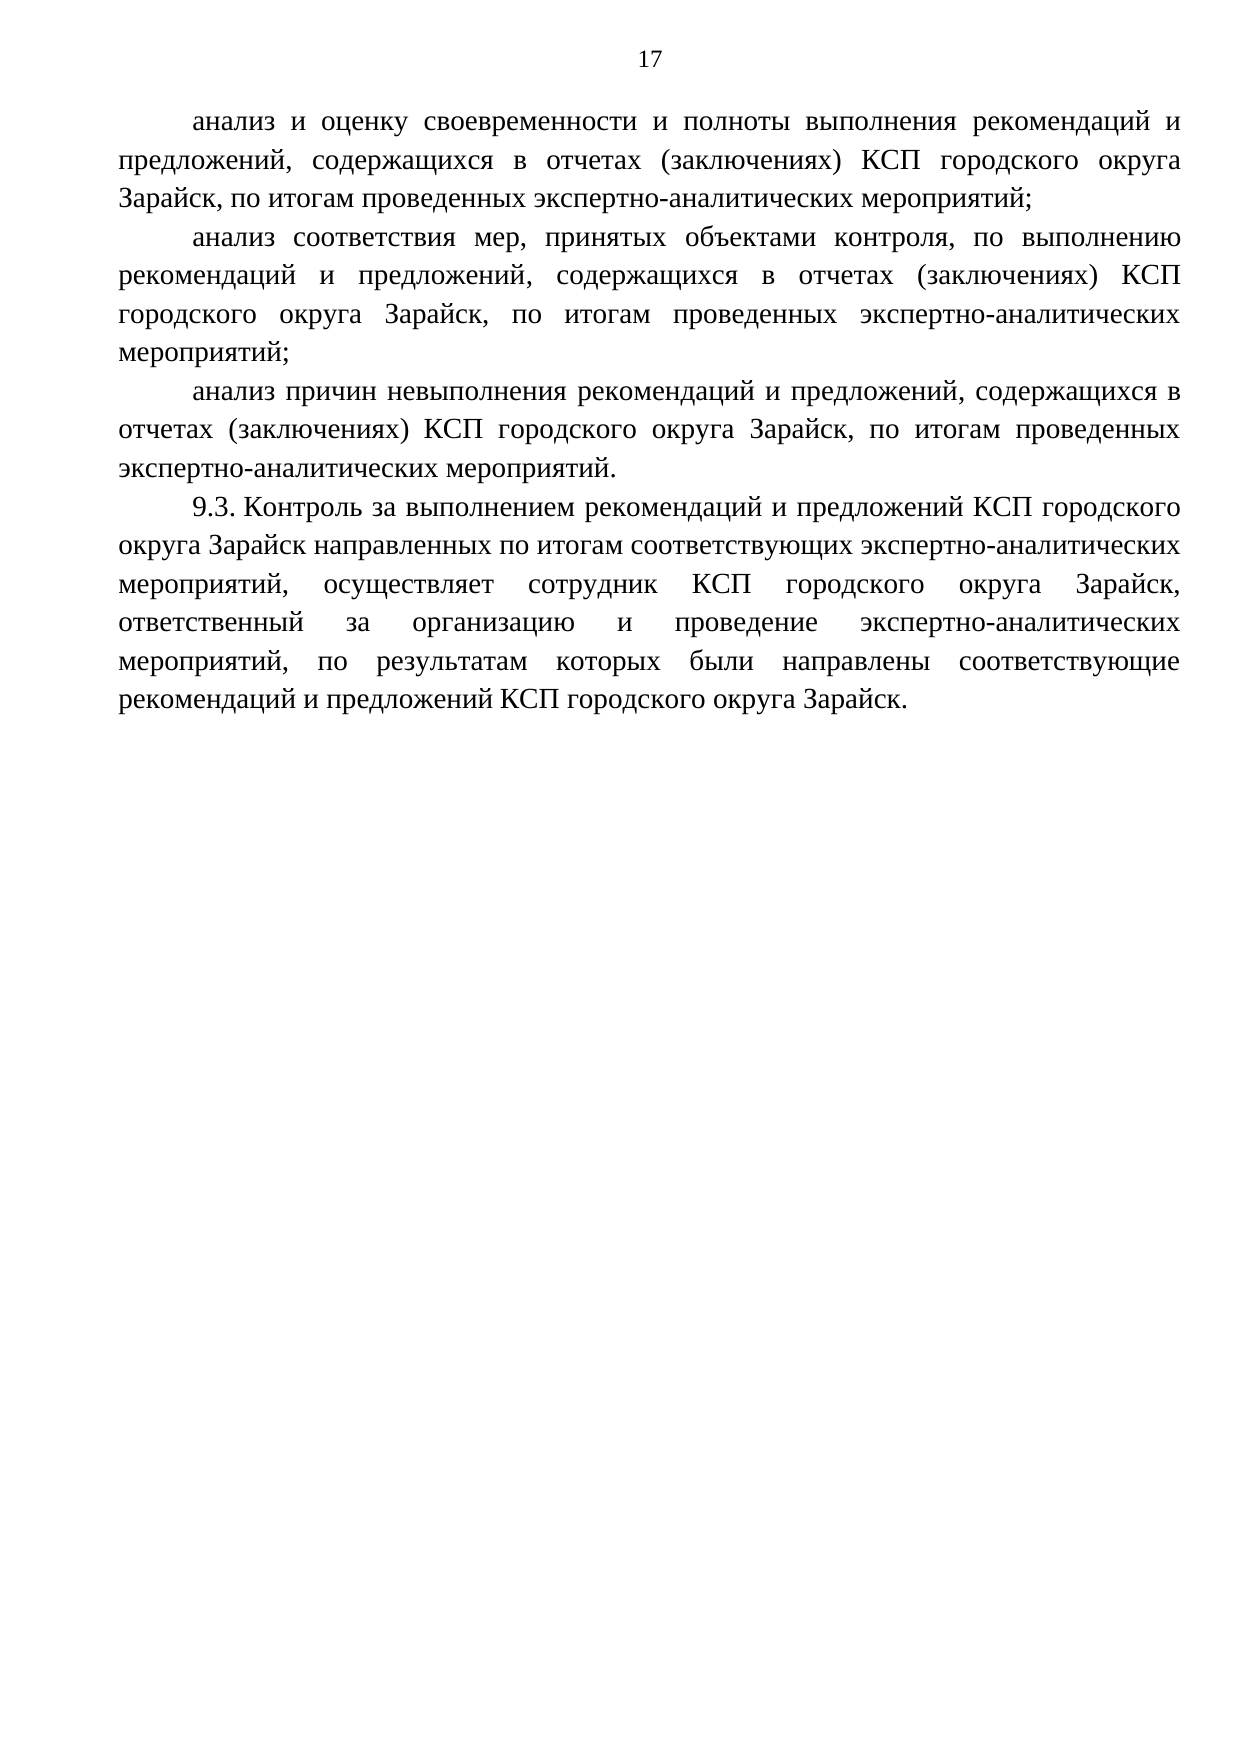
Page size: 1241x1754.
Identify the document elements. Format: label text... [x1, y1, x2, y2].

text анализ причин невыполнения рекомендаций и предложений, содержащихся в отчетах (заключениях) КСП городского округа Зарайск, по итогам проведенных экспертно-аналитических мероприятий. [118, 373, 1181, 484]
text 9.3. Контроль за выполнением рекомендаций и предложений КСП городского округа Зарайск направленных по итогам соответствующих экспертно-аналитических мероприятий, осуществляет сотрудник КСП городского округа Зарайск, ответственный за организацию и проведение экспертно-аналитических мероприятий, по результатам которых были направлены соответствующие рекомендаций и предложений КСП городского округа Зарайск. [118, 489, 1181, 715]
text анализ и оценку своевременности и полноты выполнения рекомендаций и предложений, содержащихся в отчетах (заключениях) КСП городского округа Зарайск, по итогам проведенных экспертно-аналитических мероприятий; [118, 103, 1181, 214]
text анализ соответствия мер, принятых объектами контроля, по выполнению рекомендаций и предложений, содержащихся в отчетах (заключениях) КСП городского округа Зарайск, по итогам проведенных экспертно-аналитических мероприятий; [118, 219, 1181, 368]
